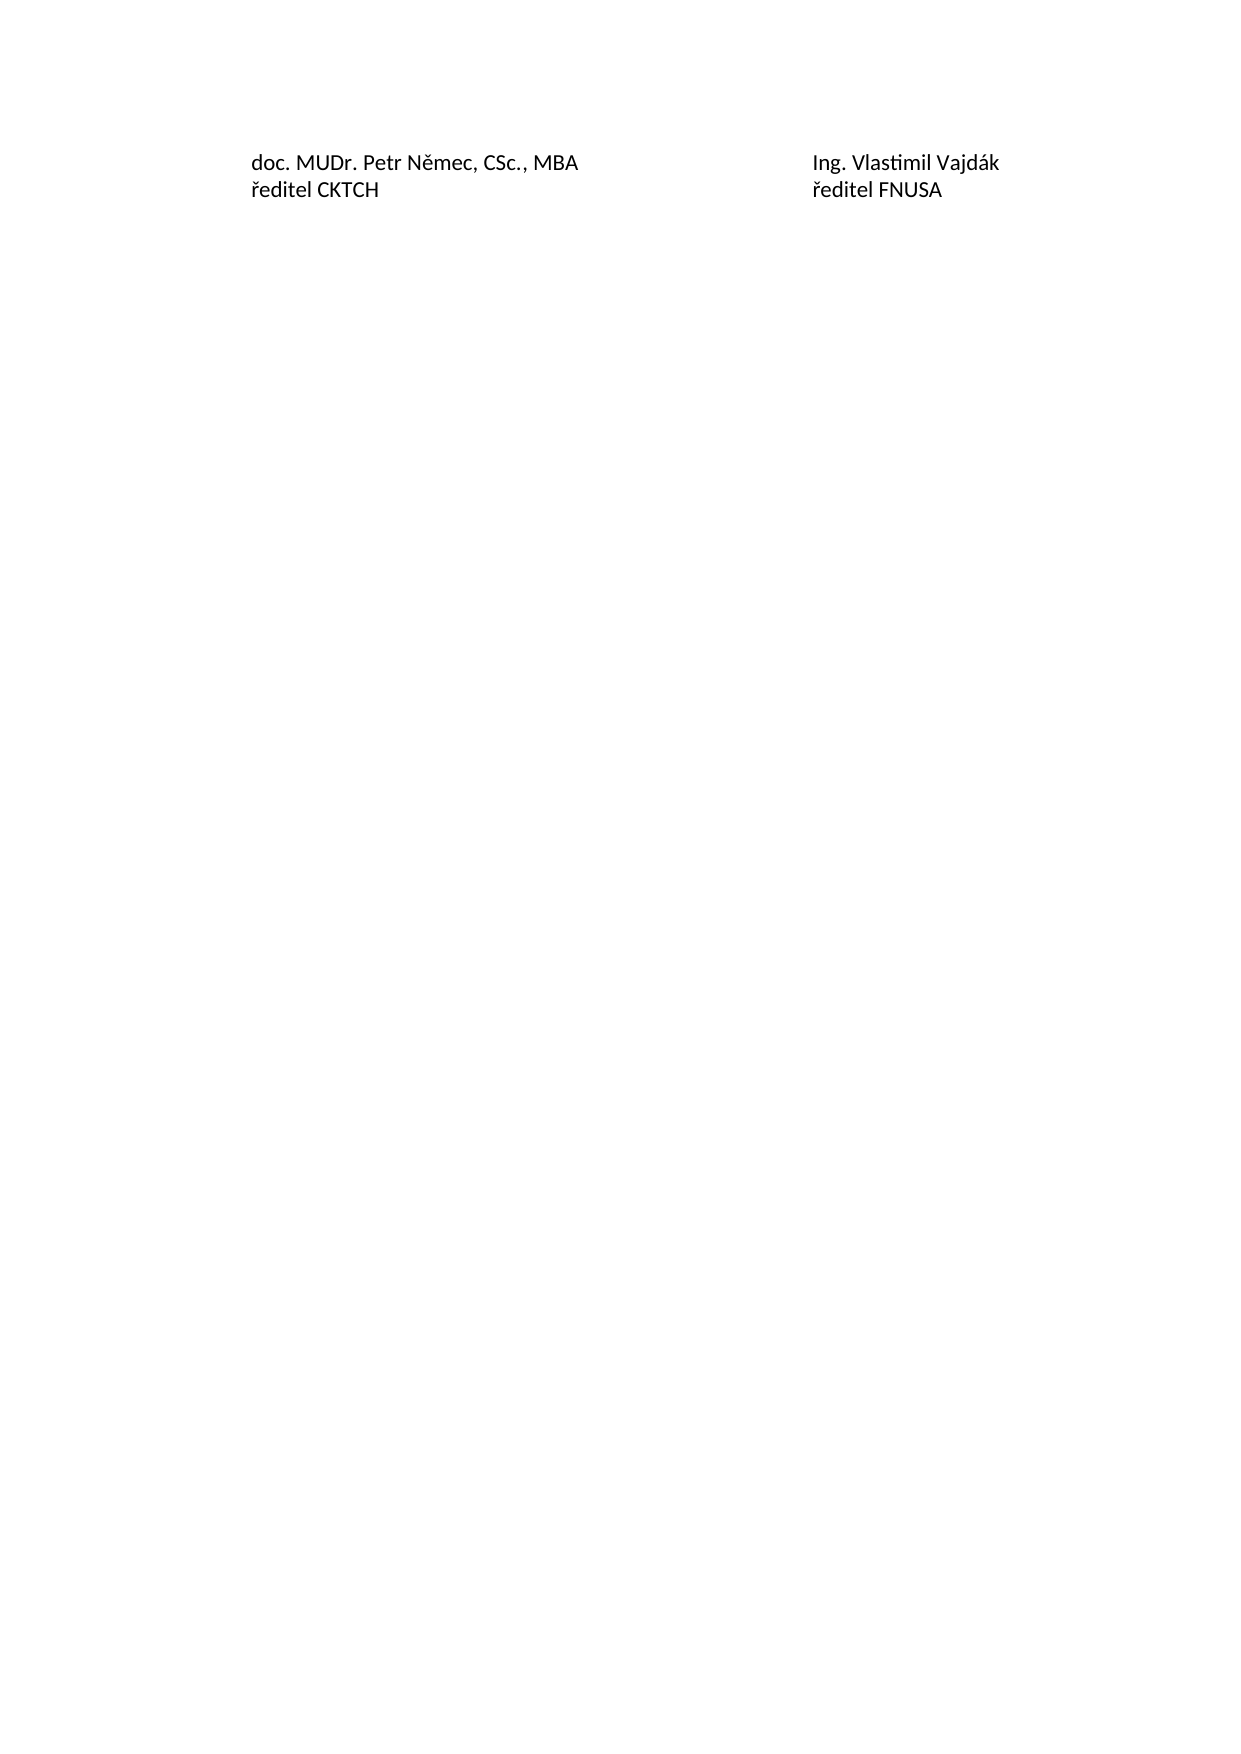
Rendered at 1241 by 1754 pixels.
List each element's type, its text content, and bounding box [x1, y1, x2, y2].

text doc. MUDr. Petr Němec, CSc., MBA Ing. Vlastimil Vajdák [148, 148, 1093, 176]
text ředitel CKTCH ředitel FNUSA [148, 176, 1093, 204]
